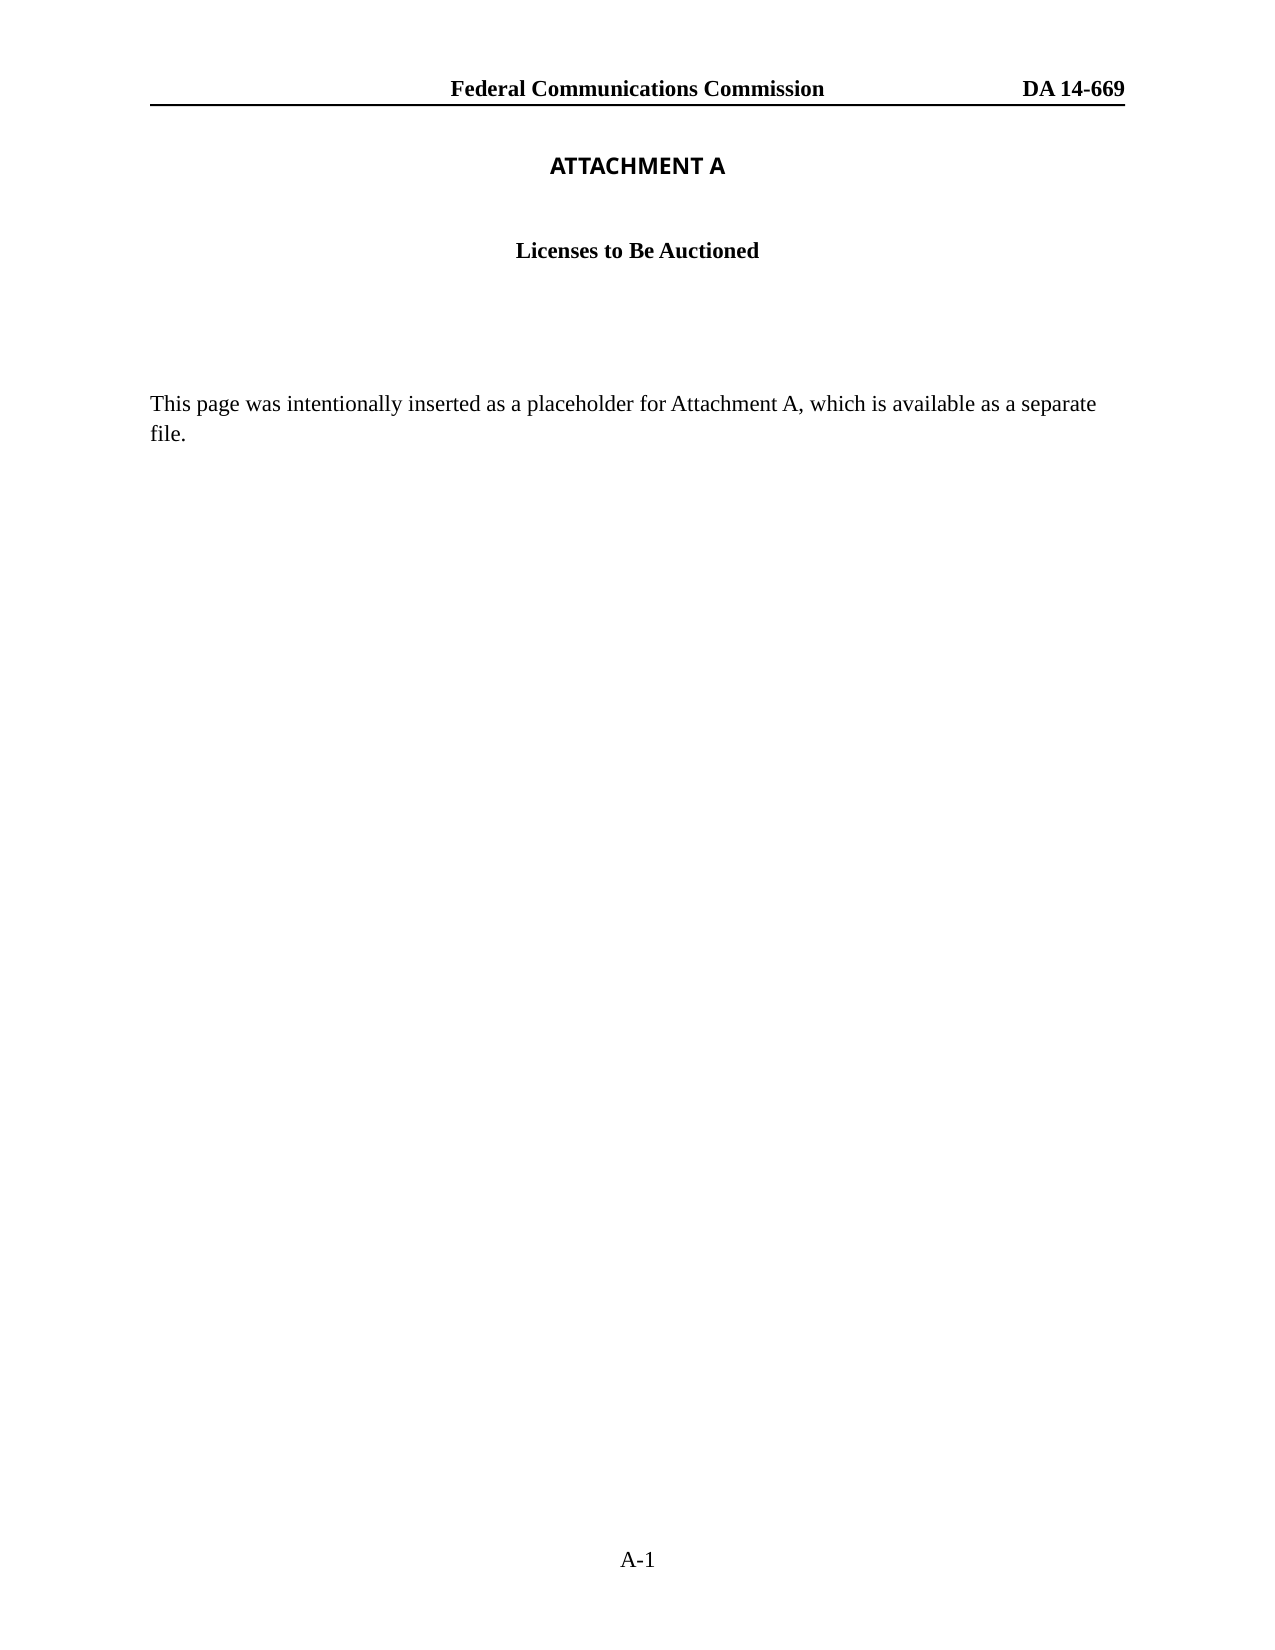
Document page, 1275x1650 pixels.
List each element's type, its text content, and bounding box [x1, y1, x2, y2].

subtitle ATTACHMENT A [150, 150, 1125, 181]
text This page was intentionally inserted as a placeholder for Attachment A, which is available as a separate file. [150, 390, 1125, 447]
text Licenses to Be Auctioned [150, 237, 1125, 263]
